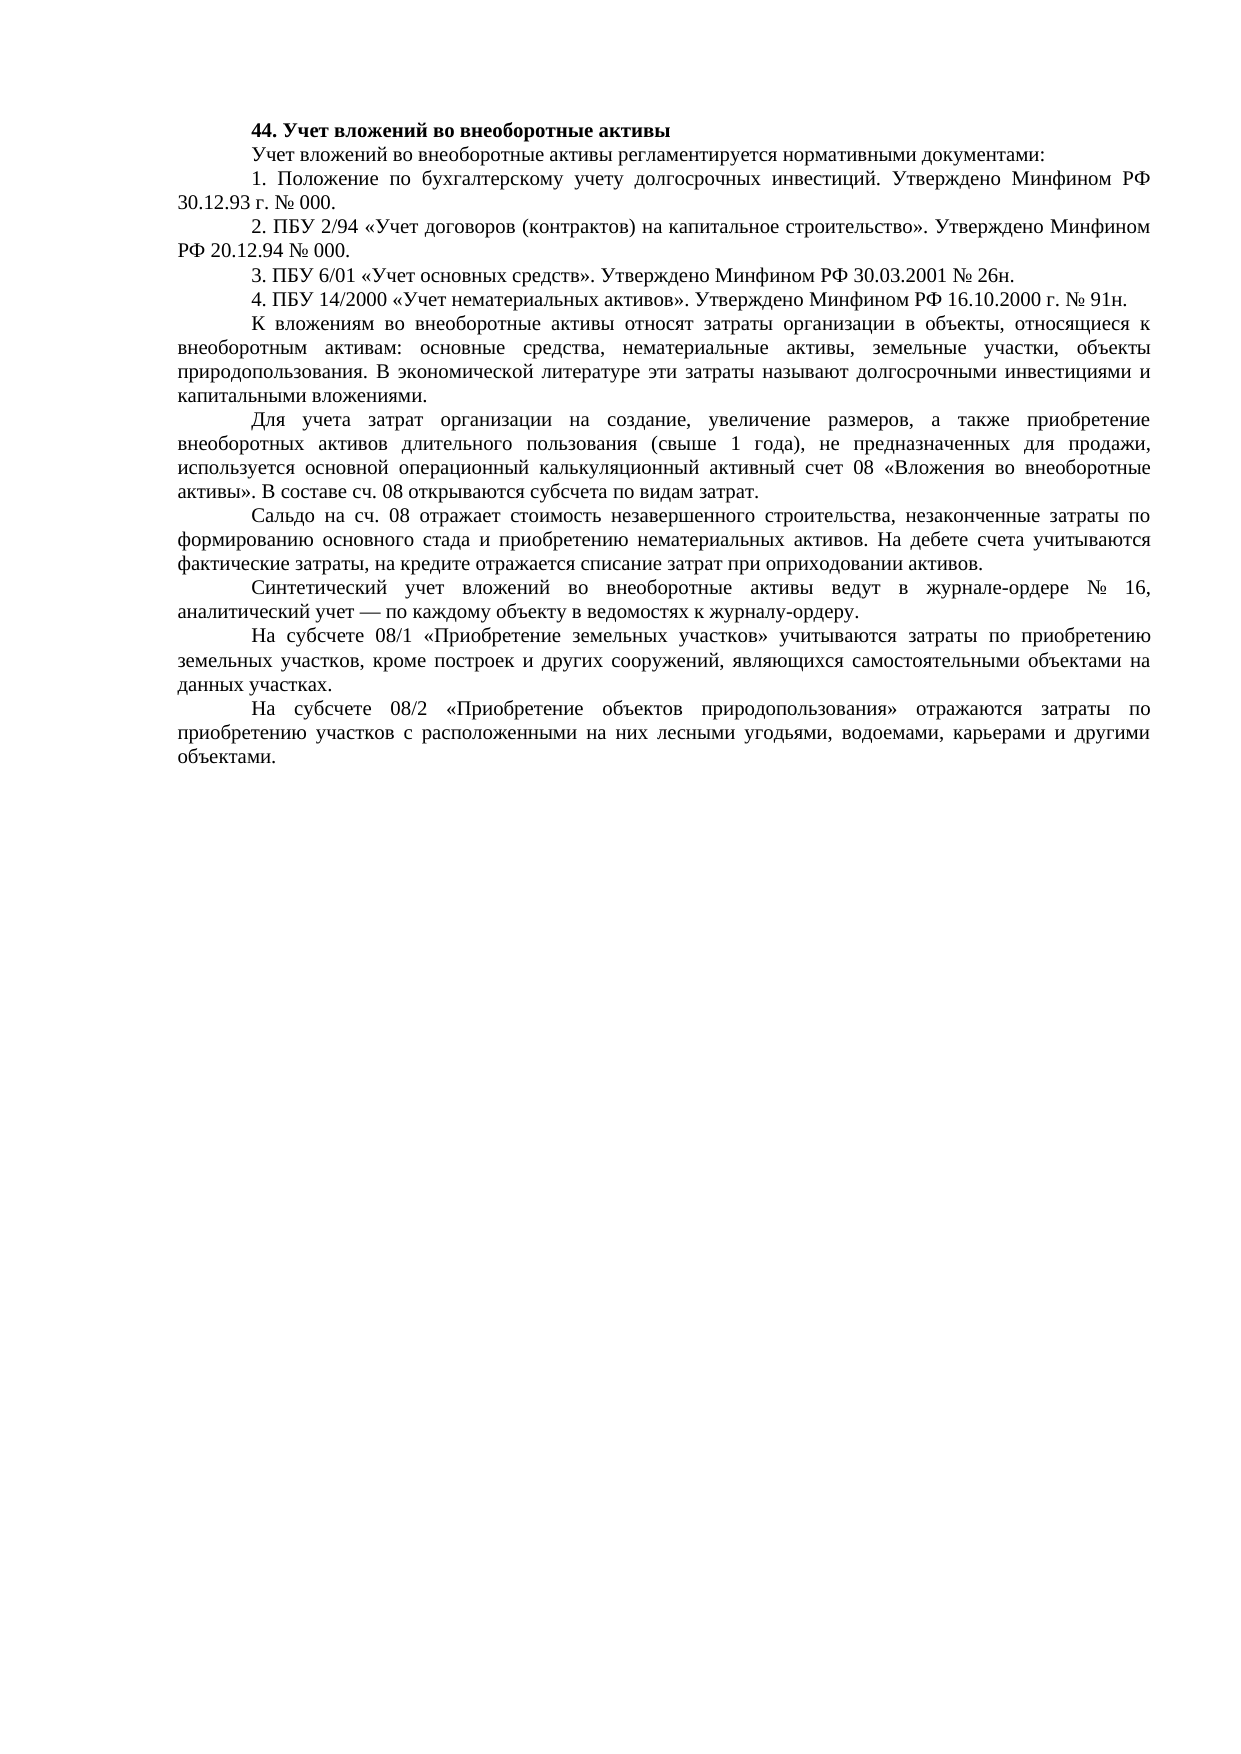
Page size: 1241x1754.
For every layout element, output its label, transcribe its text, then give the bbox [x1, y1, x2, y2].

text Синтетический учет вложений во внеоборотные активы ведут в журнале-ордере № 16, аналитический учет — по каждому объекту в ведомостях к журналу-ордеру. [177, 575, 1152, 623]
text 1. Положение по бухгалтерскому учету долгосрочных инвестиций. Утверждено Минфином РФ 30.12.93 г. № 000. [177, 166, 1152, 214]
text 44. Учет вложений во внеоборотные активы [177, 118, 1152, 142]
text Для учета затрат организации на создание, увеличение размеров, а также приобретение внеоборотных активов длительного пользования (свыше 1 года), не предназначенных для продажи, используется основной операционный калькуляционный активный счет 08 «Вложения во внеоборотные активы». В составе сч. 08 открываются субсчета по видам затрат. [177, 407, 1152, 503]
text 2. ПБУ 2/94 «Учет договоров (контрактов) на капитальное строительство». Утверждено Минфином РФ 20.12.94 № 000. [177, 214, 1152, 262]
text Учет вложений во внеоборотные активы регламентируется нормативными документами: [177, 142, 1152, 166]
text 3. ПБУ 6/01 «Учет основных средств». Утверждено Минфином РФ 30.03.2001 № 26н. [177, 262, 1152, 287]
text На субсчете 08/1 «Приобретение земельных участков» учитываются затраты по приобретению земельных участков, кроме построек и других сооружений, являющихся самостоятельными объектами на данных участках. [177, 623, 1152, 696]
text Сальдо на сч. 08 отражает стоимость незавершенного строительства, незаконченные затраты по формированию основного стада и приобретению нематериальных активов. На дебете счета учитываются фактические затраты, на кредите отражается списание затрат при оприходовании активов. [177, 503, 1152, 575]
text На субсчете 08/2 «Приобретение объектов природопользования» отражаются затраты по приобретению участков с расположенными на них лесными угодьями, водоемами, карьерами и другими объектами. [177, 696, 1152, 768]
text 4. ПБУ 14/2000 «Учет нематериальных активов». Утверждено Минфином РФ 16.10.2000 г. № 91н. [177, 287, 1152, 311]
text К вложениям во внеоборотные активы относят затраты организации в объекты, относящиеся к внеоборотным активам: основные средства, нематериальные активы, земельные участки, объекты природопользования. В экономической литературе эти затраты называют долгосрочными инвестициями и капитальными вложениями. [177, 311, 1152, 407]
